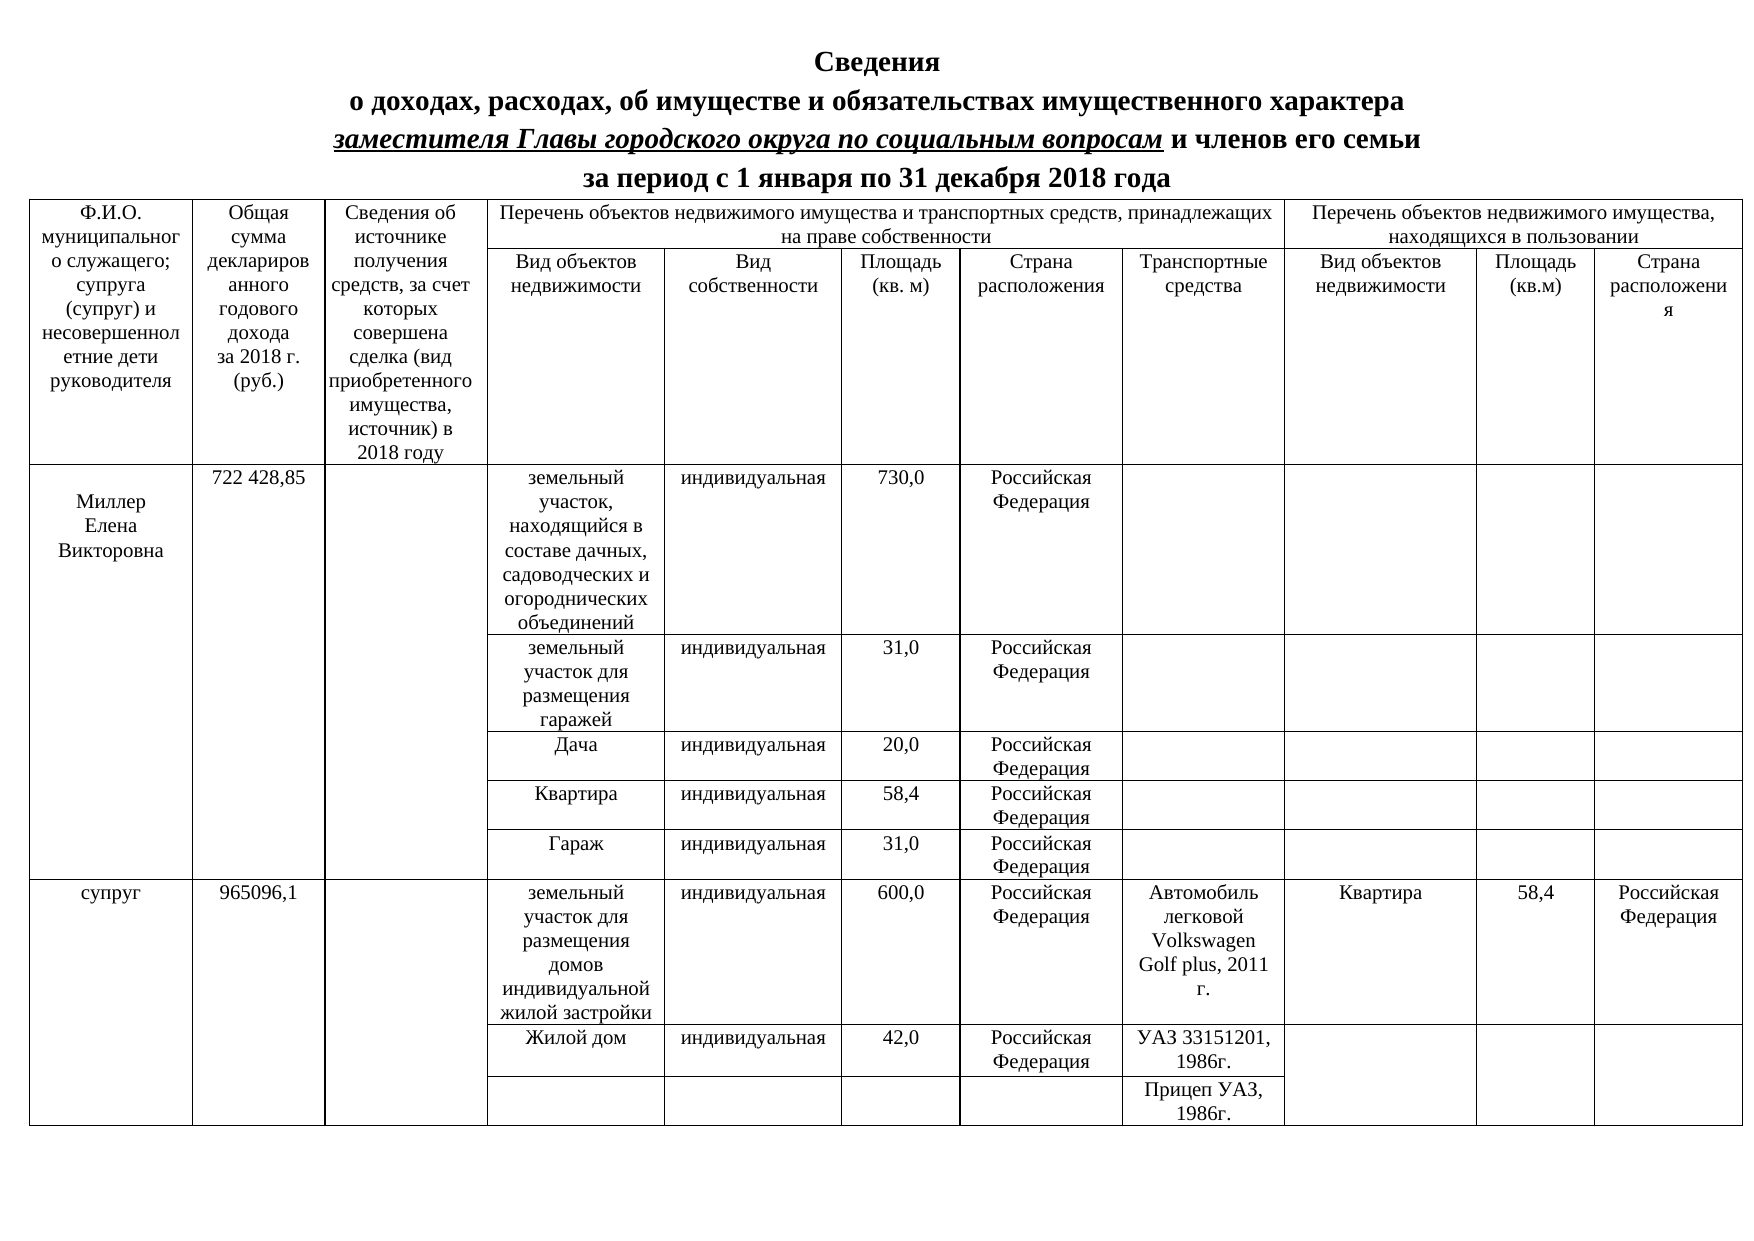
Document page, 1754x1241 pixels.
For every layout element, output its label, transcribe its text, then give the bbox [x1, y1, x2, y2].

table_cell [1285, 732, 1476, 780]
table_cell индивидуальная [665, 635, 841, 731]
table_cell 31,0 [842, 635, 959, 731]
table_cell [1285, 830, 1476, 878]
text заместителя Главы городского округа по социальным вопросам и членов его семьи [118, 121, 1636, 155]
table_cell [1595, 635, 1742, 731]
table_cell земельный участок для размещения гаражей [488, 635, 664, 731]
table_cell Прицеп УАЗ, 1986г. [1123, 1077, 1284, 1125]
table_cell земельный участок для размещения домов индивидуальной жилой застройки [488, 880, 664, 1024]
table_cell [1123, 781, 1284, 829]
table_cell Квартира [488, 781, 664, 829]
table_header Общая сумма декларированного годового дохода за 2018 г. (руб.) [193, 200, 324, 464]
table_cell Российская Федерация [961, 880, 1122, 1024]
table_cell [1477, 635, 1594, 731]
table_cell 730,0 [842, 465, 959, 634]
text за период с 1 января по 31 декабря 2018 года [118, 160, 1636, 193]
table_cell индивидуальная [665, 465, 841, 634]
table_cell [1123, 635, 1284, 731]
table_cell [1285, 465, 1476, 634]
table_cell Российская Федерация [1595, 880, 1742, 1024]
table_cell [1477, 732, 1594, 780]
table_cell индивидуальная [665, 880, 841, 1024]
table_cell [1477, 465, 1594, 634]
table_cell 58,4 [842, 781, 959, 829]
table_cell [842, 1077, 959, 1125]
table_cell 31,0 [842, 830, 959, 878]
table_cell Площадь (кв. м) [842, 249, 959, 464]
table_cell Автомобиль легковой Volkswagen Golf plus, 2011 г. [1123, 880, 1284, 1024]
table_cell Транспортные средства [1123, 249, 1284, 464]
text о доходах, расходах, об имуществе и обязательствах имущественного характера [118, 83, 1636, 116]
table_cell [1477, 781, 1594, 829]
table_cell Страна расположения [961, 249, 1122, 464]
table_cell Вид объектов недвижимости [1285, 249, 1476, 464]
table_cell [326, 880, 487, 1125]
table_cell [1477, 1025, 1594, 1125]
table_cell 42,0 [842, 1025, 959, 1076]
table_header Перечень объектов недвижимого имущества, находящихся в пользовании [1285, 200, 1742, 248]
table_cell Вид объектов недвижимости [488, 249, 664, 464]
table_cell [1595, 732, 1742, 780]
table_cell [1285, 1025, 1476, 1125]
table_cell [665, 1077, 841, 1125]
table_cell [1595, 781, 1742, 829]
table_cell [488, 1077, 664, 1125]
table_cell [326, 465, 487, 878]
table_cell Миллер Елена Викторовна [30, 465, 192, 878]
table_cell [1595, 1025, 1742, 1125]
table_cell [961, 1077, 1122, 1125]
table_cell 722 428,85 [193, 465, 324, 878]
table_cell [1595, 465, 1742, 634]
table_cell индивидуальная [665, 1025, 841, 1076]
table_header Сведения об источнике получения средств, за счет которых совершена сделка (вид приобретенного имущества, источник) в 2018 году [326, 200, 487, 464]
table_cell 20,0 [842, 732, 959, 780]
table_cell Площадь (кв.м) [1477, 249, 1594, 464]
table_cell УАЗ 33151201, 1986г. [1123, 1025, 1284, 1076]
table_cell 58,4 [1477, 880, 1594, 1024]
table_cell Российская Федерация [961, 781, 1122, 829]
table_cell Страна расположения [1595, 249, 1742, 464]
table_header Перечень объектов недвижимого имущества и транспортных средств, принадлежащих на праве собственности [488, 200, 1284, 248]
text Cведения [118, 44, 1636, 78]
table_cell индивидуальная [665, 732, 841, 780]
table_cell супруг [30, 880, 192, 1125]
table_cell индивидуальная [665, 781, 841, 829]
table_cell 965096,1 [193, 880, 324, 1125]
table_cell Российская Федерация [961, 830, 1122, 878]
table_cell [1285, 781, 1476, 829]
table_cell Дача [488, 732, 664, 780]
table_cell 600,0 [842, 880, 959, 1024]
table_cell [1595, 830, 1742, 878]
table_cell Вид собственности [665, 249, 841, 464]
table_cell [1477, 830, 1594, 878]
table_cell индивидуальная [665, 830, 841, 878]
table_cell [1123, 465, 1284, 634]
table_header Ф.И.О. муниципального служащего; супруга (супруг) и несовершеннолетние дети руководителя [30, 200, 192, 464]
table_cell Российская Федерация [961, 635, 1122, 731]
table_cell Российская Федерация [961, 732, 1122, 780]
table_cell Гараж [488, 830, 664, 878]
table_cell [1285, 635, 1476, 731]
table_cell земельный участок, находящийся в составе дачных, садоводческих и огороднических объединений [488, 465, 664, 634]
table_cell Жилой дом [488, 1025, 664, 1076]
table_cell Российская Федерация [961, 465, 1122, 634]
table_cell Квартира [1285, 880, 1476, 1024]
table_cell [1123, 732, 1284, 780]
table_cell Российская Федерация [961, 1025, 1122, 1076]
table_cell [1123, 830, 1284, 878]
